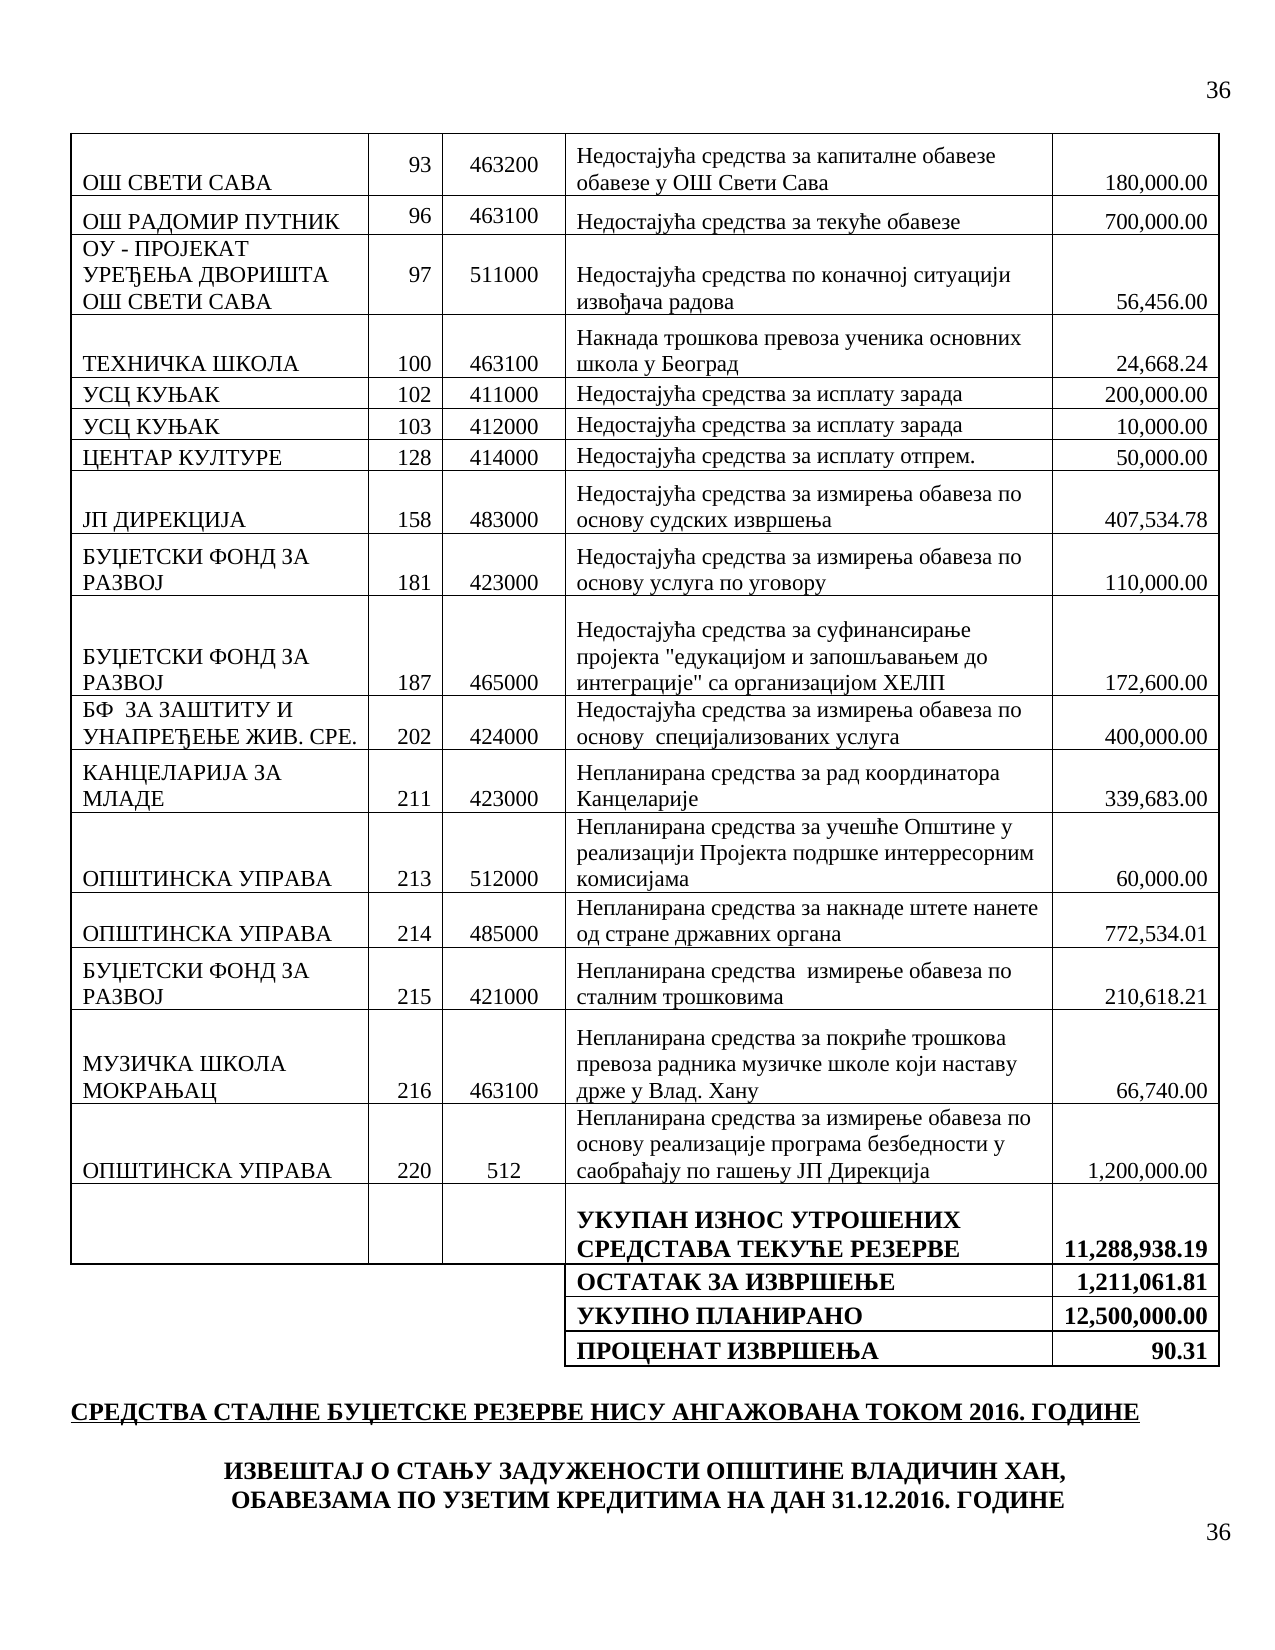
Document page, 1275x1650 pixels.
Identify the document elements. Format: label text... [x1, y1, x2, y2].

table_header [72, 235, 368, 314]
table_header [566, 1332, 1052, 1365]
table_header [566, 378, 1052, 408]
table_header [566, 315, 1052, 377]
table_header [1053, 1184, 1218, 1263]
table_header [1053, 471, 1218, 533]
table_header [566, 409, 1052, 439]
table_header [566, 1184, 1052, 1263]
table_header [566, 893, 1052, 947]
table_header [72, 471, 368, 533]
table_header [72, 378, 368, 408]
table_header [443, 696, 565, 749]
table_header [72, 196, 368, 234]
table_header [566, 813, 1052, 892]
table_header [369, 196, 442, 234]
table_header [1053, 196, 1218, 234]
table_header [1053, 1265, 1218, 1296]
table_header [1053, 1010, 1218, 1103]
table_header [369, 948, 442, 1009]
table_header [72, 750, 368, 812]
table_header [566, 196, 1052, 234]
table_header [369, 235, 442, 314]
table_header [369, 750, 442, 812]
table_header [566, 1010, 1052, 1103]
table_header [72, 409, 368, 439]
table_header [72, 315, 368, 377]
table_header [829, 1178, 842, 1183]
text ИЗВЕШТАЈ О СТАЊУ ЗАДУЖЕНОСТИ ОПШТИНЕ ВЛАДИЧИН ХАН, [59, 1456, 1231, 1485]
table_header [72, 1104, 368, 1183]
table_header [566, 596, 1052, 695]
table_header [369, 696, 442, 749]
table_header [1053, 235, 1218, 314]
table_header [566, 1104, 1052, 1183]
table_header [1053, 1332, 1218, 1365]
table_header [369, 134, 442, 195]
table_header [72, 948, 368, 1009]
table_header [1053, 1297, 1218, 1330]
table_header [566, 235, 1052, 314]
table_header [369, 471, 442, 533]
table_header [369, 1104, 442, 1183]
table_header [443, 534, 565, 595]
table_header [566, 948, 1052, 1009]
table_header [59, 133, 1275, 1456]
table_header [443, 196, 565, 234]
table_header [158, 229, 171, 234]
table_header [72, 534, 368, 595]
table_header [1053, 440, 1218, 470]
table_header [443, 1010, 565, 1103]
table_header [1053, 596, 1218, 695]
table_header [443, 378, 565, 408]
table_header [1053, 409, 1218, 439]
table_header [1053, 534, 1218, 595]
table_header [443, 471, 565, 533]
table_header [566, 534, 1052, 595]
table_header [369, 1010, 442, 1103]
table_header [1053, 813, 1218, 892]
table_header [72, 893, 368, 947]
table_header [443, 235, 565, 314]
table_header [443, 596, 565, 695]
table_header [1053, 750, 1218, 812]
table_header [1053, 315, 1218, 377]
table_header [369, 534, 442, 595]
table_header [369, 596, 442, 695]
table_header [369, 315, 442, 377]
text ОБАВЕЗАМА ПО УЗЕТИМ КРЕДИТИМА НА ДАН 31.12.2016. ГОДИНЕ [59, 1485, 1231, 1514]
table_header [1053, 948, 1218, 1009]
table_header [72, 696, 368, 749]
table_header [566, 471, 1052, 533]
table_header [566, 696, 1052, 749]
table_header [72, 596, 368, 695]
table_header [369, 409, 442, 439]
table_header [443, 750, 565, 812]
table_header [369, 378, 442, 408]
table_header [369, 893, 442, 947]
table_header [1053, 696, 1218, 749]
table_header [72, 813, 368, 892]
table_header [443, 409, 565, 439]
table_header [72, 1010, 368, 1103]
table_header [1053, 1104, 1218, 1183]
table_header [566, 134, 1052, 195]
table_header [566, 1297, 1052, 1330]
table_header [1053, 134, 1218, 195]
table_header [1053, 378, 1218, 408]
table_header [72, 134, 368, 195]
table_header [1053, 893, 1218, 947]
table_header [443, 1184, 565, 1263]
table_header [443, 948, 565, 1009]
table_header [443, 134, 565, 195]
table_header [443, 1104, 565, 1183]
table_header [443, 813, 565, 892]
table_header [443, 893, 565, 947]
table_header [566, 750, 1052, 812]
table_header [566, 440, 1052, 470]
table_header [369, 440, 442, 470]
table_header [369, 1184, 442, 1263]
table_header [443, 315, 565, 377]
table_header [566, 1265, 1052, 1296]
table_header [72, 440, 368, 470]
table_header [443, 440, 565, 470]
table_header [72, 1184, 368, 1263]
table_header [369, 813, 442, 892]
